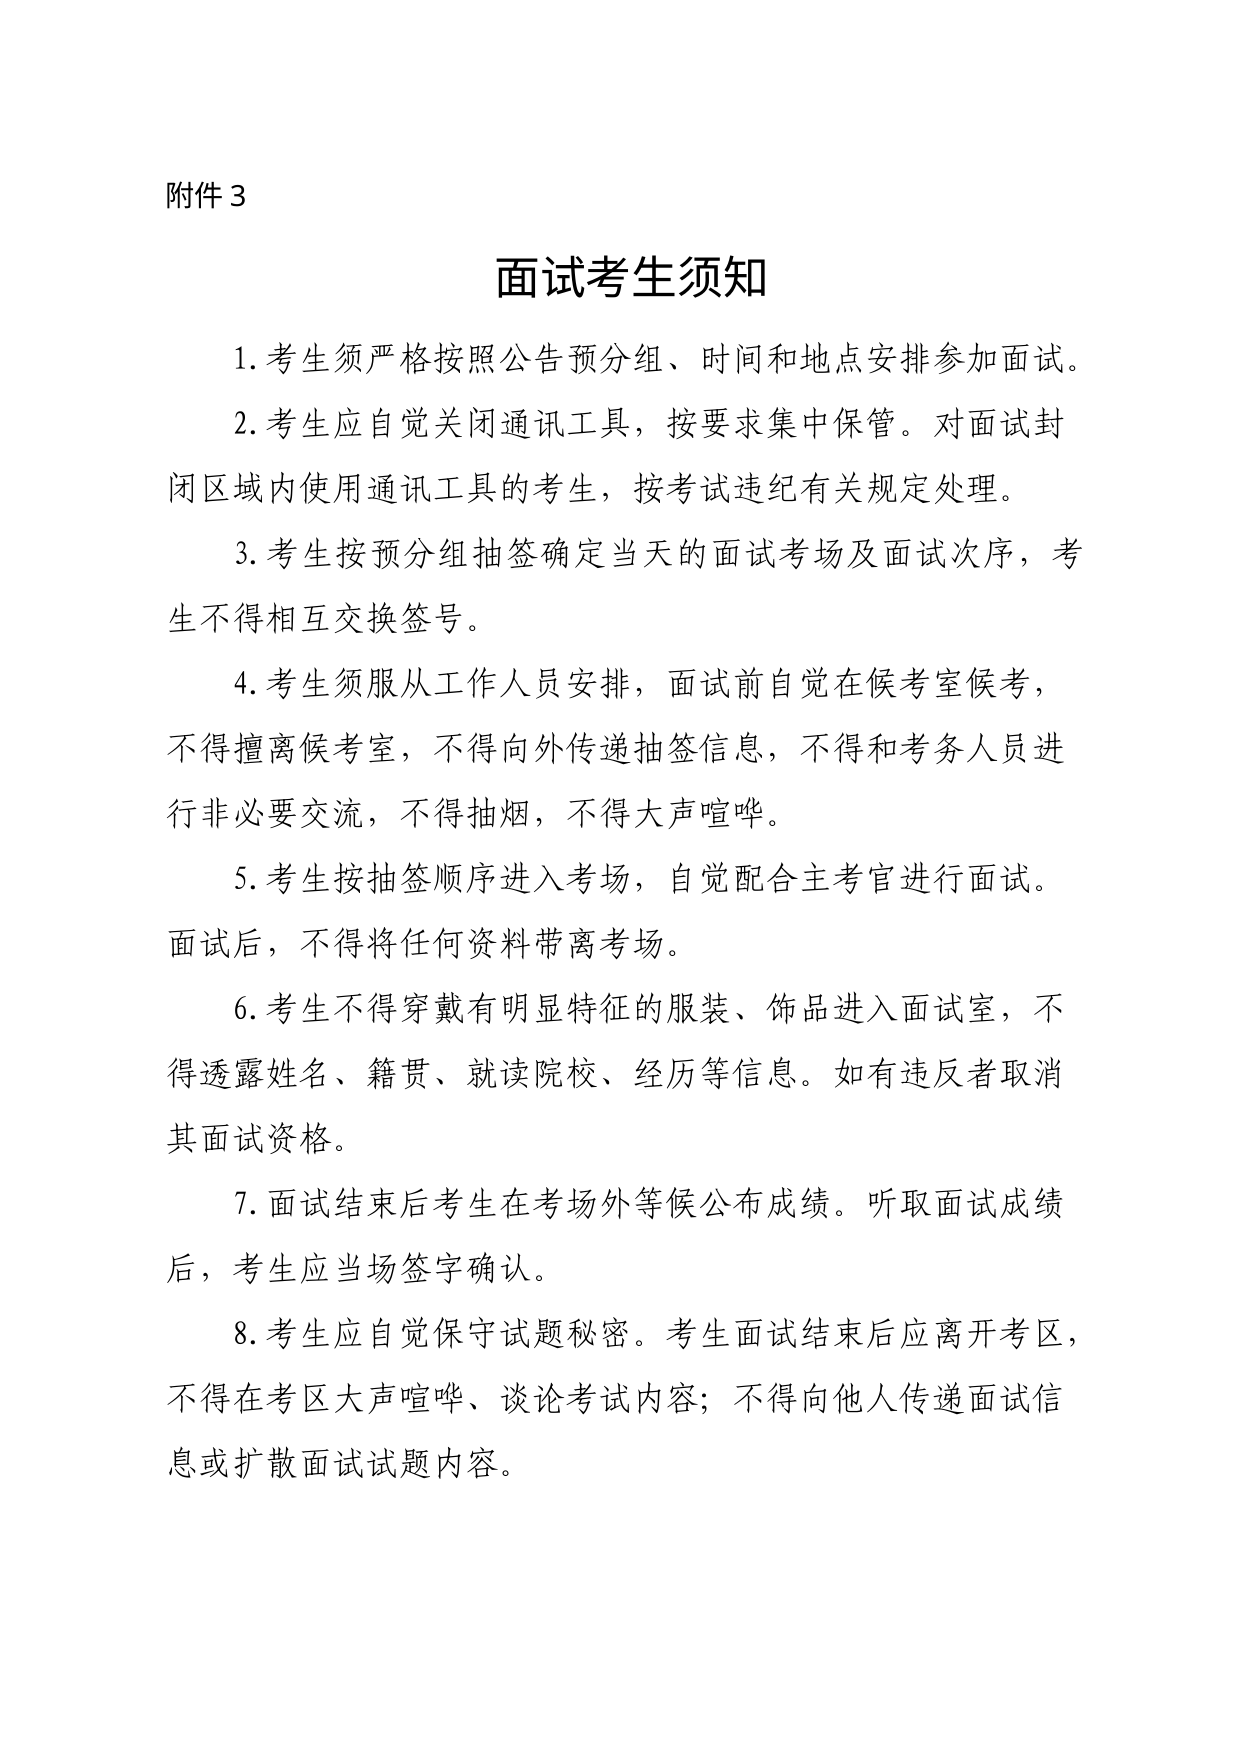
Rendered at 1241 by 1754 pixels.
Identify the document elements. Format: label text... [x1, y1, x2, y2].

text 8.考生应自觉保守试题秘密。考生面试结束后应离开考区，不得在考区大声喧哗、谈论考试内容；不得向他人传递面试信息或扩散面试试题内容。 [165, 1298, 1087, 1493]
text 4.考生须服从工作人员安排，面试前自觉在候考室候考，不得擅离候考室，不得向外传递抽签信息，不得和考务人员进行非必要交流，不得抽烟，不得大声喧哗。 [165, 648, 1087, 843]
text 6.考生不得穿戴有明显特征的服装、饰品进入面试室，不得透露姓名、籍贯、就读院校、经历等信息。如有违反者取消其面试资格。 [165, 973, 1087, 1168]
text 附件3 [165, 161, 1087, 226]
text 3.考生按预分组抽签确定当天的面试考场及面试次序，考生不得相互交换签号。 [165, 518, 1087, 648]
text 1.考生须严格按照公告预分组、时间和地点安排参加面试。 [165, 323, 1087, 388]
text 5.考生按抽签顺序进入考场，自觉配合主考官进行面试。面试后，不得将任何资料带离考场。 [165, 843, 1087, 973]
text 2.考生应自觉关闭通讯工具，按要求集中保管。对面试封闭区域内使用通讯工具的考生，按考试违纪有关规定处理。 [165, 388, 1087, 518]
text 面试考生须知 [165, 226, 1087, 323]
text 7.面试结束后考生在考场外等候公布成绩。听取面试成绩后，考生应当场签字确认。 [165, 1168, 1087, 1298]
